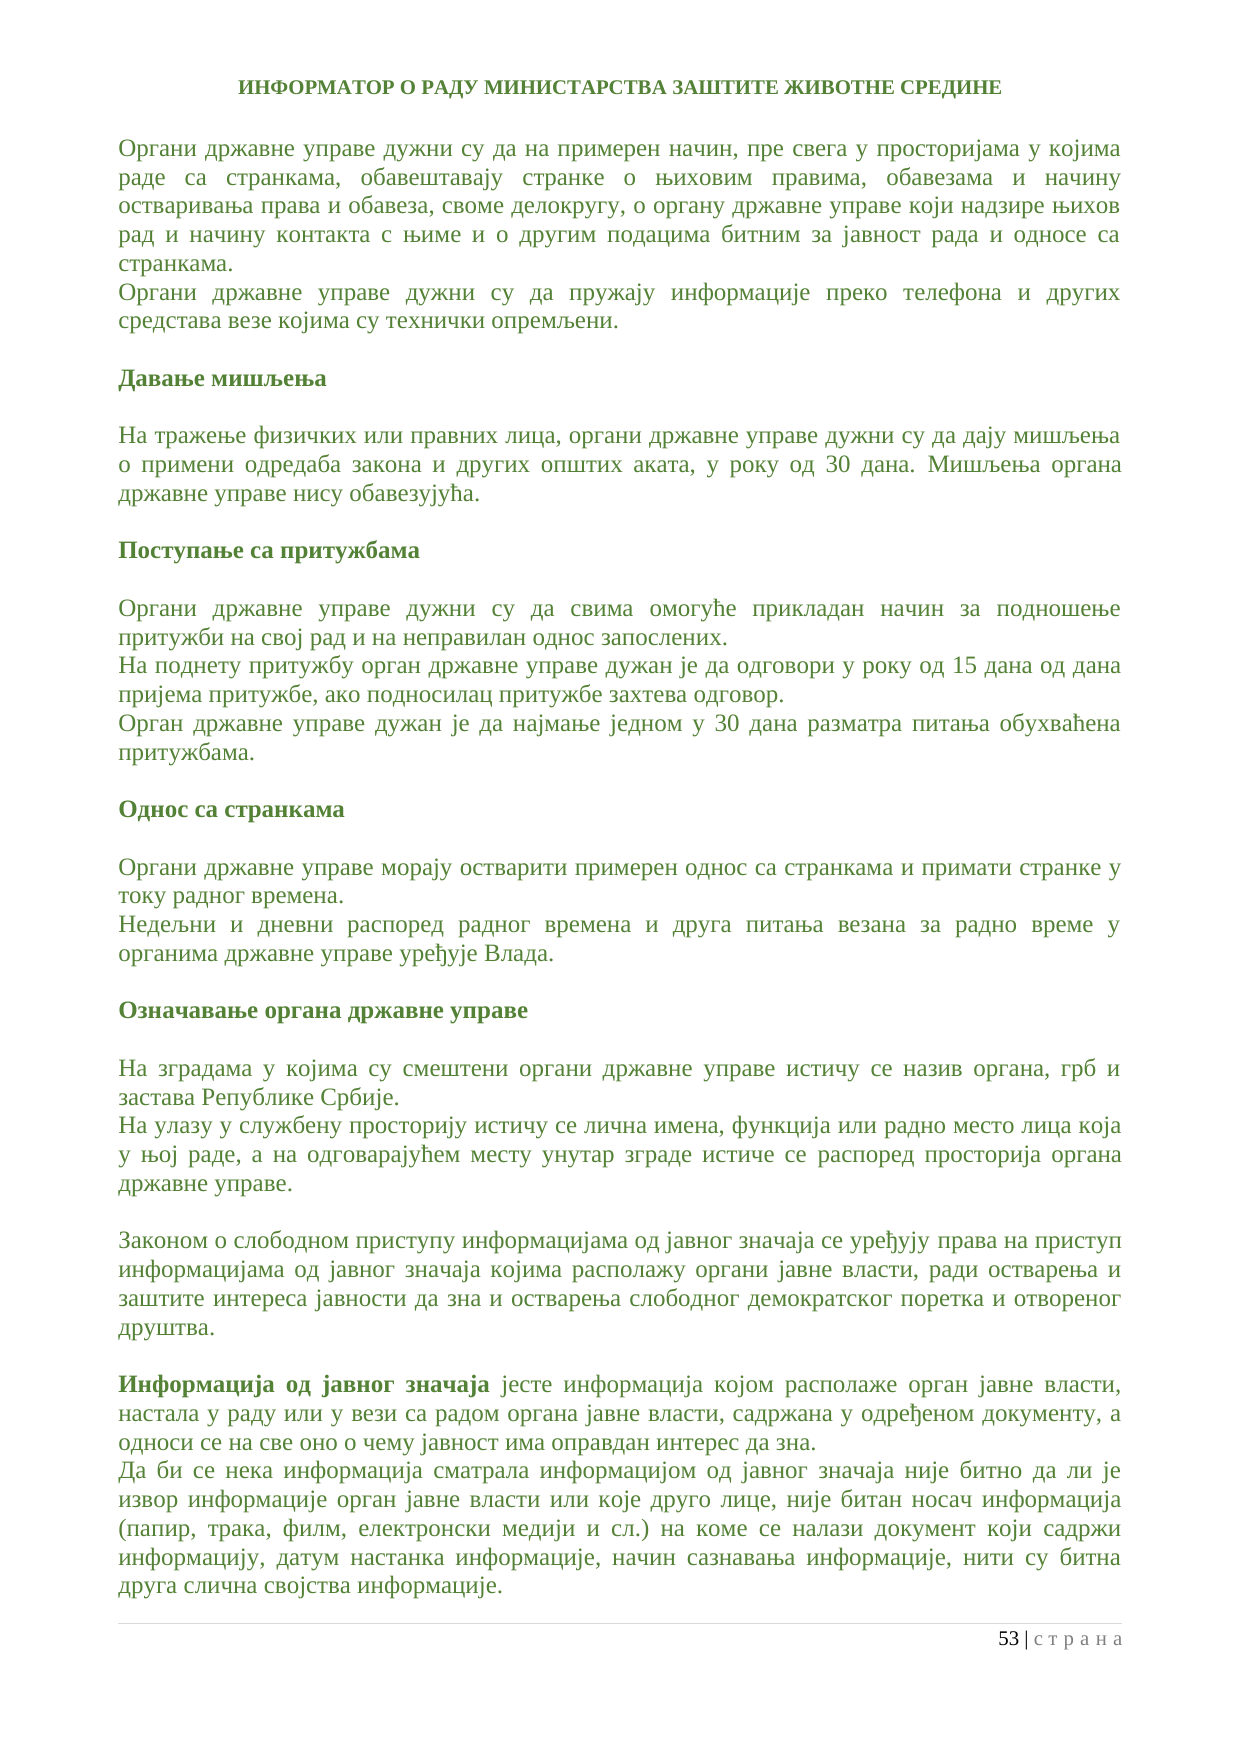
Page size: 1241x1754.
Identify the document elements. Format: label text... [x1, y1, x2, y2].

text Органи државне управе дужни су да пружају информације преко телефона и других средстава везе којима су технички опремљени. [118, 277, 1122, 334]
text Органи државне управе дужни су да свима омогуће прикладан начин за подношење притужби на свој рад и на неправилан однос запослених. [118, 593, 1122, 651]
text Означавање органа државне управе [118, 996, 1122, 1024]
text Да би се нека информација сматрала информацијом од јавног значаја није битно да ли је извор информације орган јавне власти или које друго лице, није битан носач информација (папир, трака, филм, електронски медији и сл.) на коме се налази документ који садржи информацију, датум настанка информације, начин сазнавања информације, нити су битна друга слична својства информације. [118, 1456, 1122, 1599]
text Поступање са притужбама [118, 536, 1122, 564]
text Органи државне управе морају остварити примерен однос са странкама и примати странке у току радног времена. [118, 852, 1122, 909]
text Недељни и дневни распоред радног времена и друга питања везана за радно време у органима државне управе уређује Влада. [118, 909, 1122, 967]
text Орган државне управе дужан је да најмање једном у 30 дана разматра питања обухваћена притужбама. [118, 708, 1122, 766]
text На улазу у службену просторију истичу се лична имена, функција или радно место лица која у њој раде, а на одговарајућем месту унутар зграде истиче се распоред просторија органа државне управе. [118, 1111, 1122, 1197]
text Органи државне управе дужни су да на примерен начин, пре свега у просторијама у којима раде са странкама, обавештавају странке о њиховим правима, обавезама и начину остваривања права и обавеза, своме делокругу, о органу државне управе који надзире њихов рад и начину контакта с њиме и о другим подацима битним за јавност рада и односе са странкама. [118, 133, 1122, 277]
text Давање мишљења [118, 363, 1122, 392]
text На тражење физичких или правних лица, органи државне управе дужни су да дају мишљења о примени одредаба закона и других општих аката, у року од 30 дана. Мишљења органа државне управе нису обавезујућа. [118, 421, 1122, 507]
text Информација од јавног значаја јесте информација којом располаже орган јавне власти, настала у раду или у вези са радом органа јавне власти, садржана у одређеном документу, а односи се на све оно о чему јавност има оправдан интерес да зна. [118, 1369, 1122, 1456]
text На поднету притужбу орган државне управе дужан је да одговори у року од 15 дана од дана пријема притужбе, ако подносилац притужбе захтева одговор. [118, 651, 1122, 708]
text Законом о слободном приступу информацијама од јавног значаја се уређују права на приступ информацијама од јавног значаја којима располажу органи јавне власти, ради остварења и заштите интереса јавности да зна и остварења слободног демократског поретка и отвореног друштва. [118, 1226, 1122, 1341]
text На зградама у којима су смештени органи државне управе истичу се назив органа, грб и застава Републике Србије. [118, 1053, 1122, 1111]
text Однос са странкама [118, 794, 1122, 823]
